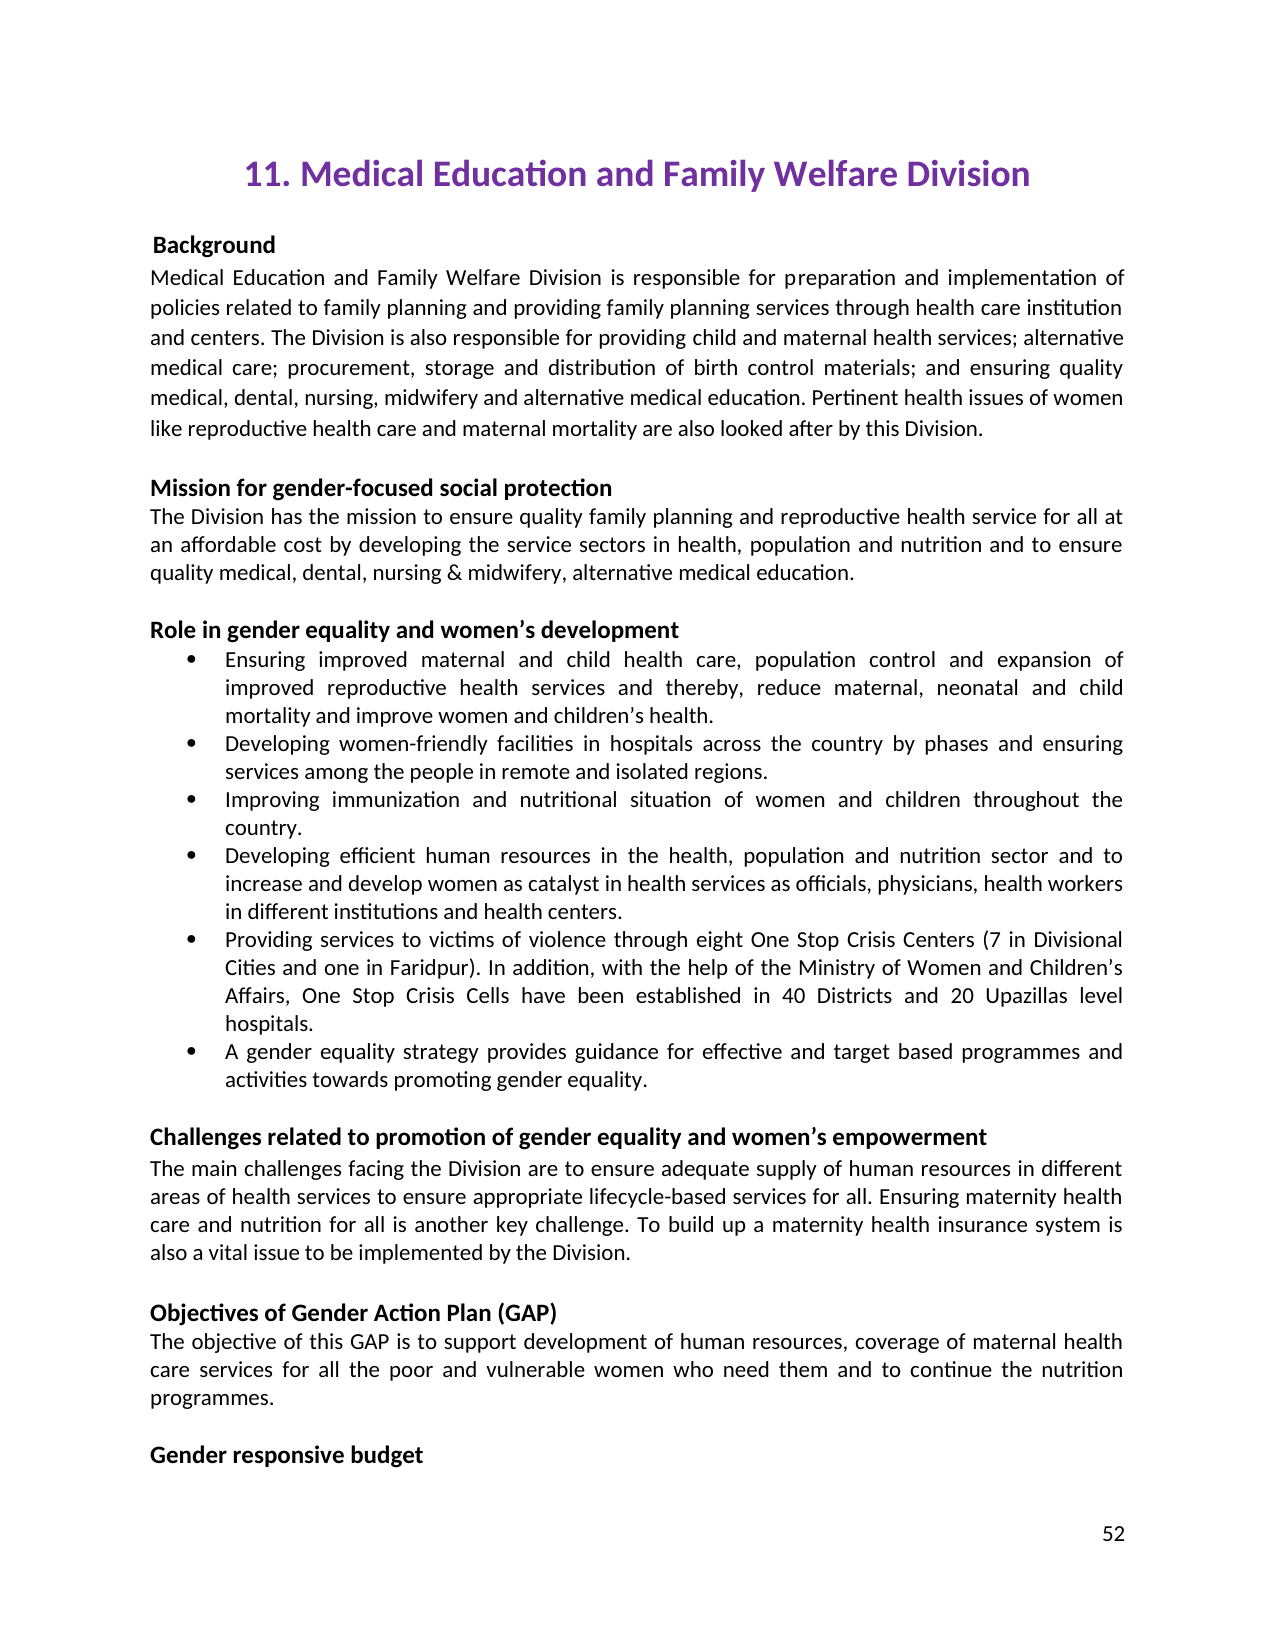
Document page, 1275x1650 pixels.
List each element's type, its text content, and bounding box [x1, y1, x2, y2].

text Medical Education and Family Welfare Division is responsible for preparation and implementation of policies related to family planning and providing family planning services through health care institution and centers. The Division is also responsible for providing child and maternal health services; alternative medical care; procurement, storage and distribution of birth control materials; and ensuring quality medical, dental, nursing, midwifery and alternative medical education. Pertinent health issues of women like reproductive health care and maternal mortality are also looked after by this Division. [150, 263, 1125, 442]
text The Division has the mission to ensure quality family planning and reproductive health service for all at an affordable cost by developing the service sectors in health, population and nutrition and to ensure quality medical, dental, nursing & midwifery, alternative medical education. [150, 502, 1125, 586]
list Providing services to victims of violence through eight One Stop Crisis Centers (7 in Divisional Cities and one in Faridpur). In addition, with the help of the Ministry of Women and Children’s Affairs, One Stop Crisis Cells have been established in 40 Districts and 20 Upazillas level hospitals. [187, 925, 1125, 1037]
list Developing women-friendly facilities in hospitals across the country by phases and ensuring services among the people in remote and isolated regions. [187, 729, 1125, 785]
list A gender equality strategy provides guidance for effective and target based programmes and activities towards promoting gender equality. [187, 1037, 1125, 1093]
list Developing efficient human resources in the health, population and nutrition sector and to increase and develop women as catalyst in health services as officials, physicians, health workers in different institutions and health centers. [187, 841, 1125, 925]
text Challenges related to promotion of gender equality and women’s empowerment [150, 1121, 1125, 1152]
text The objective of this GAP is to support development of human resources, coverage of maternal health care services for all the poor and vulnerable women who need them and to continue the nutrition programmes. [150, 1327, 1125, 1411]
list Improving immunization and nutritional situation of women and children throughout the country. [187, 785, 1125, 841]
text Gender responsive budget [150, 1439, 1125, 1470]
subtitle 11. Medical Education and Family Welfare Division [150, 150, 1125, 196]
list Ensuring improved maternal and child health care, population control and expansion of improved reproductive health services and thereby, reduce maternal, neonatal and child mortality and improve women and children’s health. [187, 645, 1125, 729]
text Role in gender equality and women’s development [150, 614, 1125, 645]
text Mission for gender-focused social protection [150, 472, 1125, 502]
text Background [153, 230, 1124, 260]
text Objectives of Gender Action Plan (GAP) [150, 1297, 1125, 1327]
text The main challenges facing the Division are to ensure adequate supply of human resources in different areas of health services to ensure appropriate lifecycle-based services for all. Ensuring maternity health care and nutrition for all is another key challenge. To build up a maternity health insurance system is also a vital issue to be implemented by the Division. [150, 1154, 1125, 1266]
